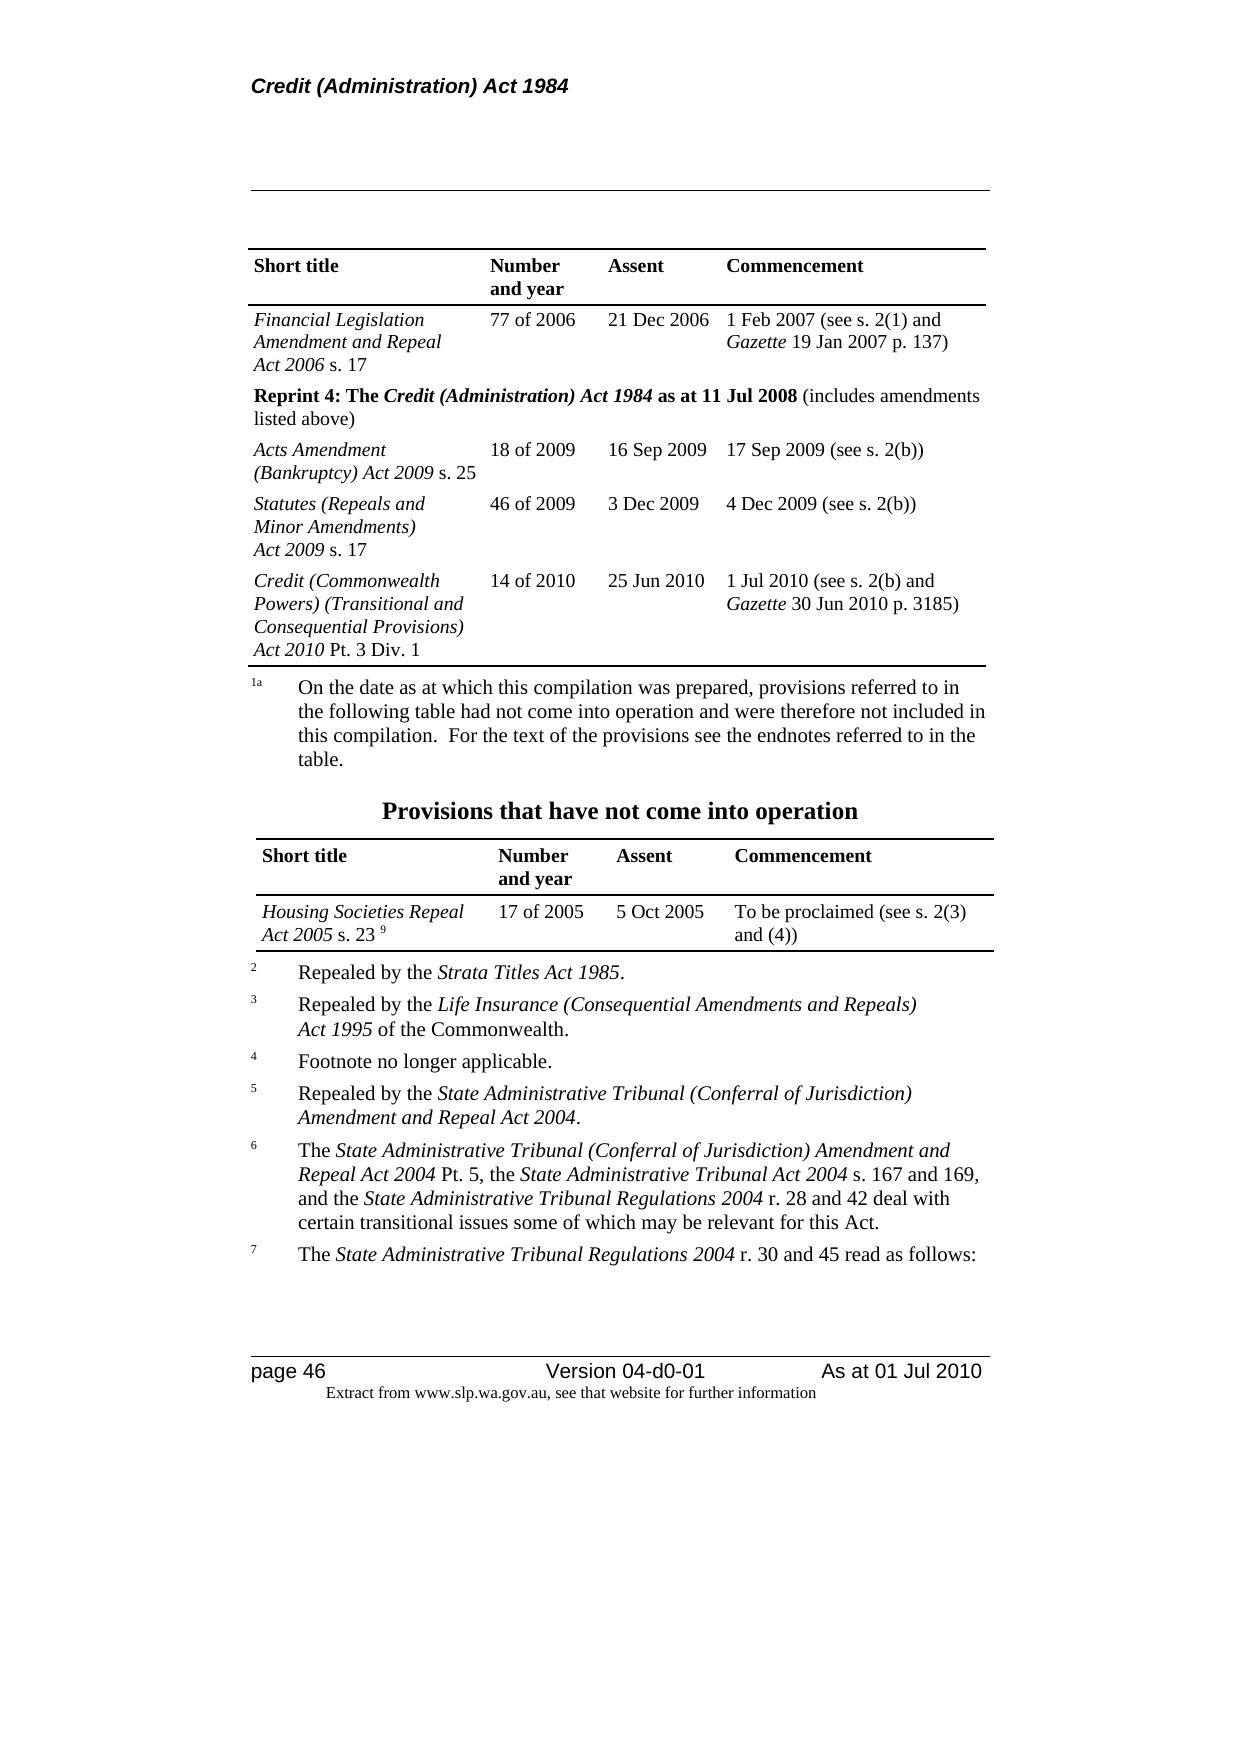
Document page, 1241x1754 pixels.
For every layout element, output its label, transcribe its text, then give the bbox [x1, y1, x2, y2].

table_header Number and year [492, 840, 610, 893]
table_header Assent [610, 840, 728, 893]
subtitle Provisions that have not come into operation [251, 796, 990, 825]
table_cell 18 of 2009 [484, 434, 602, 488]
table_header Short title [248, 250, 484, 303]
table_cell 21 Dec 2006 [602, 306, 720, 380]
text 3 Repealed by the Life Insurance (Consequential Amendments and Repeals) Act 1995 of the Commonwealth. [251, 992, 990, 1041]
table_cell Financial Legislation Amendment and Repeal Act 2006 s. 17 [248, 306, 484, 380]
table_cell 5 Oct 2005 [610, 896, 728, 949]
table_cell 46 of 2009 [484, 488, 602, 565]
text 2 Repealed by the Strata Titles Act 1985. [251, 960, 990, 984]
table_cell 3 Dec 2009 [602, 488, 720, 565]
table_cell 77 of 2006 [484, 306, 602, 380]
text 5 Repealed by the State Administrative Tribunal (Conferral of Jurisdiction) Amendment and Repeal Act 2004. [251, 1081, 990, 1129]
text 6 The State Administrative Tribunal (Conferral of Jurisdiction) Amendment and Repeal Act 2004 Pt. 5, the State Administrative Tribunal Act 2004 s. 167 and 169, and the State Administrative Tribunal Regulations 2004 r. 28 and 42 deal with certain transitional issues some of which may be relevant for this Act. [251, 1138, 990, 1234]
table_cell Acts Amendment (Bankruptcy) Act 2009 s. 25 [248, 434, 484, 488]
table_header Number and year [484, 250, 602, 303]
table_cell 16 Sep 2009 [602, 434, 720, 488]
text 4 Footnote no longer applicable. [251, 1049, 990, 1073]
table_cell Credit (Commonwealth Powers) (Transitional and Consequential Provisions) Act 2010 Pt. 3 Div. 1 [248, 565, 484, 664]
table_cell 14 of 2010 [484, 565, 602, 664]
table_header Commencement [729, 840, 994, 893]
table_cell 17 of 2005 [492, 896, 610, 949]
table_cell Reprint 4: The Credit (Administration) Act 1984 as at 11 Jul 2008 (includes amendments listed above) [248, 380, 986, 434]
table_cell Housing Societies Repeal Act 2005 s. 23 9 [256, 896, 492, 949]
table_cell 17 Sep 2009 (see s. 2(b)) [720, 434, 986, 488]
text 1a On the date as at which this compilation was prepared, provisions referred to in the following table had not come into operation and were therefore not included in this compilation. For the text of the provisions see the endnotes referred to in the table. [251, 675, 990, 771]
table_cell 4 Dec 2009 (see s. 2(b)) [720, 488, 986, 565]
table_header Commencement [720, 250, 986, 303]
table_cell 25 Jun 2010 [602, 565, 720, 664]
table_cell 1 Feb 2007 (see s. 2(1) and Gazette 19 Jan 2007 p. 137) [720, 306, 986, 380]
table_header Assent [602, 250, 720, 303]
table_cell Statutes (Repeals and Minor Amendments) Act 2009 s. 17 [248, 488, 484, 565]
table_header Short title [256, 840, 492, 893]
table_cell 1 Jul 2010 (see s. 2(b) and Gazette 30 Jun 2010 p. 3185) [720, 565, 986, 664]
table_cell To be proclaimed (see s. 2(3) and (4)) [729, 896, 994, 949]
text 7 The State Administrative Tribunal Regulations 2004 r. 30 and 45 read as follows: [251, 1242, 990, 1266]
